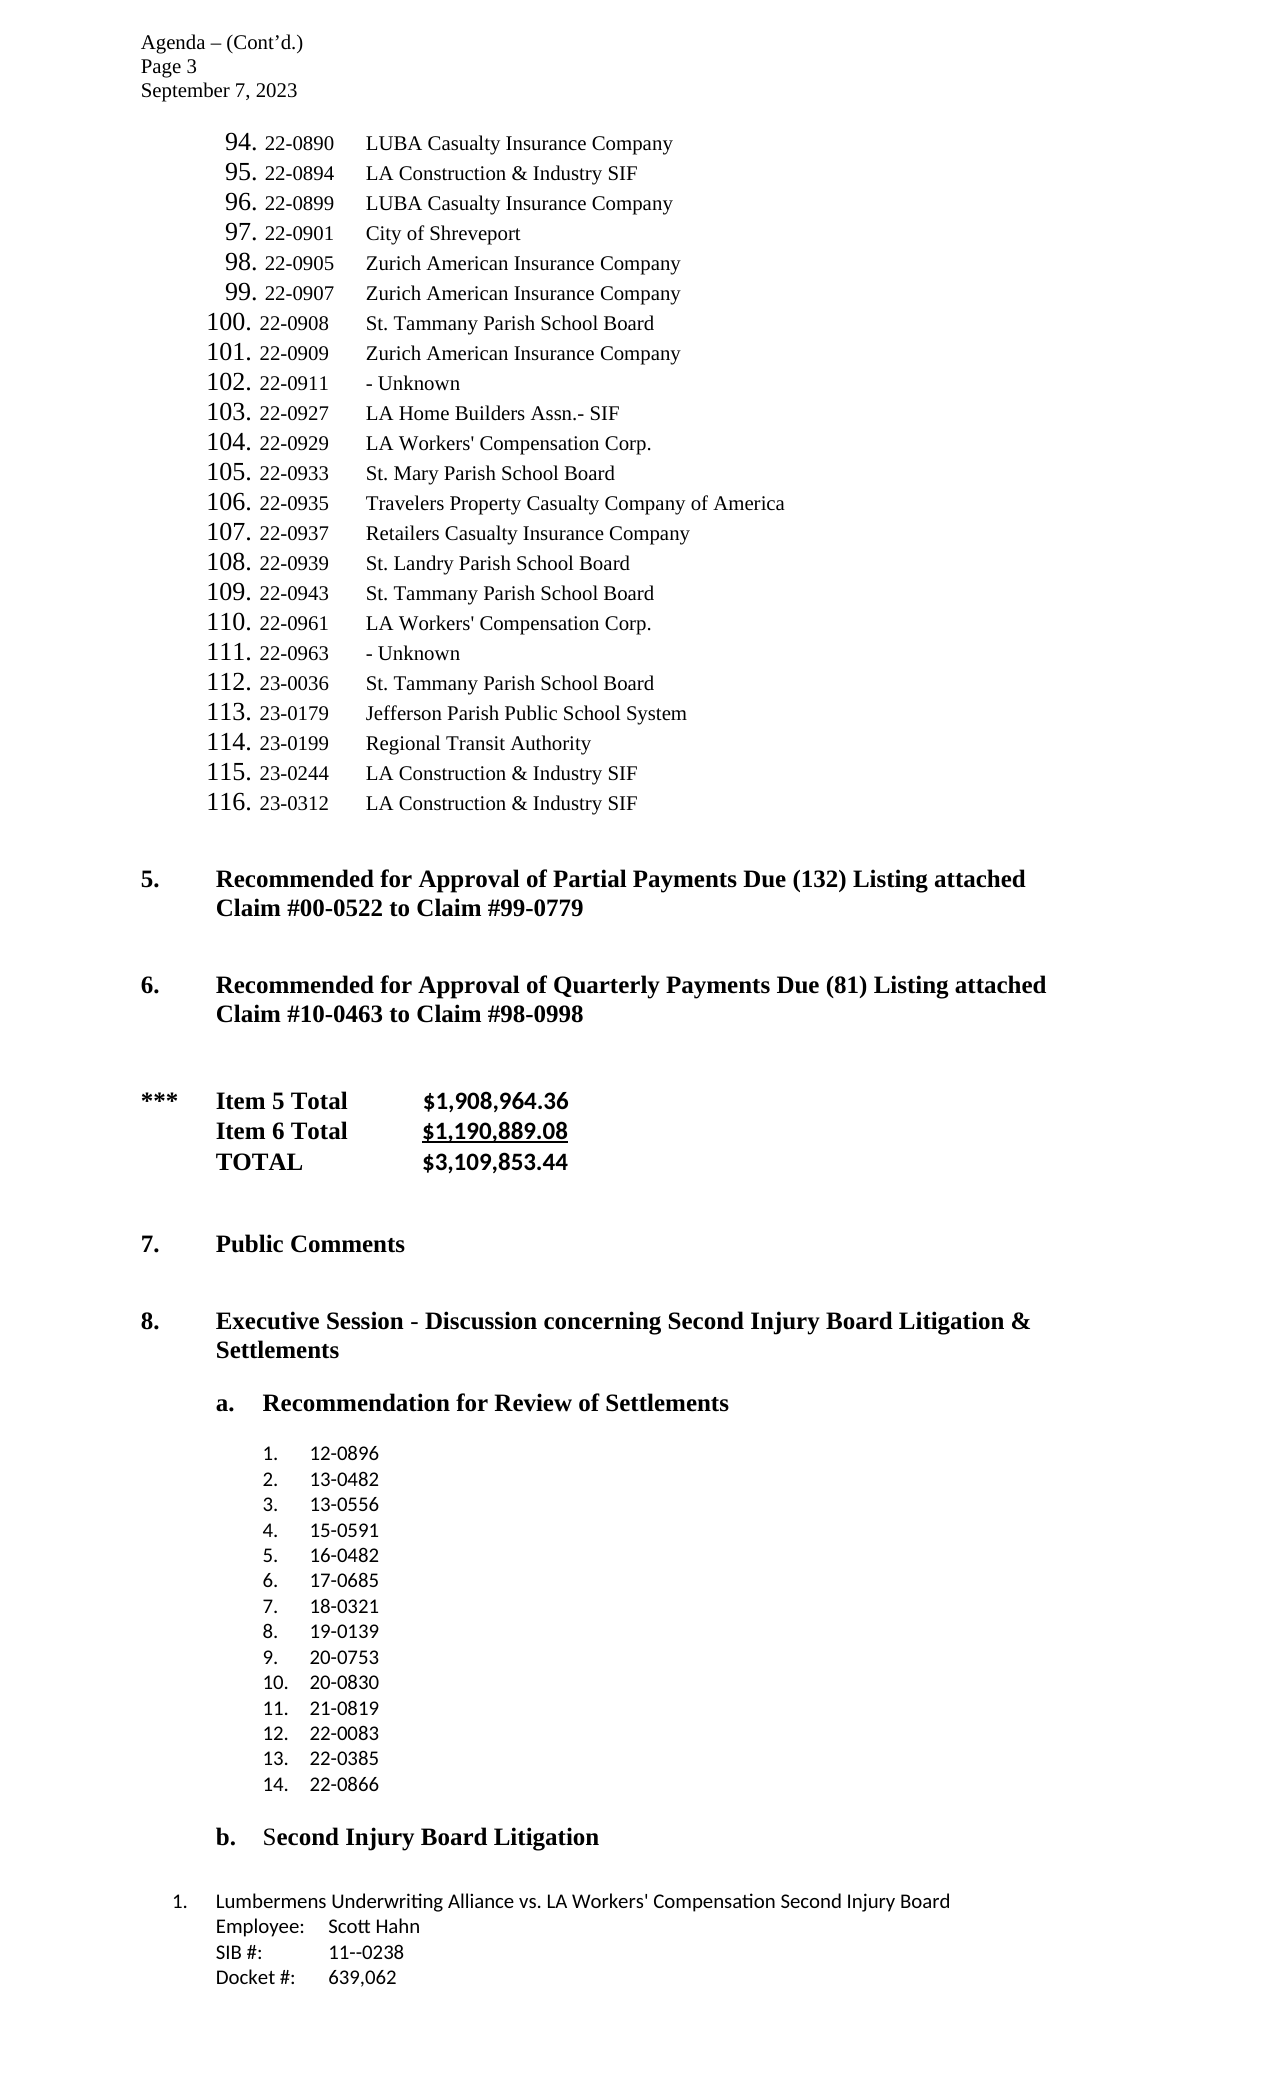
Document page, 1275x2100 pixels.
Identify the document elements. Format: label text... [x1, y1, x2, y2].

list 23-0312 LA Construction & Industry SIF [206, 786, 1125, 816]
list 22-0890 LUBA Casualty Insurance Company [216, 126, 1125, 156]
list 22-0909 Zurich American Insurance Company [206, 336, 1125, 366]
list 23-0179 Jefferson Parish Public School System [206, 696, 1125, 726]
subtitle TOTAL $3,109,853.44 [141, 1146, 1125, 1177]
list 22-0933 St. Mary Parish School Board [206, 456, 1125, 486]
list 21-0819 [262, 1695, 1125, 1720]
list 22-0929 LA Workers' Compensation Corp. [206, 426, 1125, 456]
list 18-0321 [262, 1593, 1125, 1618]
list 22-0905 Zurich American Insurance Company [216, 246, 1125, 276]
text SIB #: 11--0238 [141, 1939, 1125, 1964]
list 22-0963 - Unknown [206, 636, 1125, 666]
list 20-0753 [262, 1644, 1125, 1669]
list 13-0482 [262, 1466, 1125, 1491]
text 1. Lumbermens Underwriting Alliance vs. LA Workers' Compensation Second Injury Board [141, 1888, 1125, 1913]
list 22-0911 - Unknown [206, 366, 1125, 396]
list 22-0935 Travelers Property Casualty Company of America [206, 486, 1125, 516]
text Claim #00-0522 to Claim #99-0779 [141, 893, 1125, 922]
text *** Item 5 Total $1,908,964.36 [141, 1085, 1125, 1116]
text 7. Public Comments [141, 1229, 1125, 1258]
list 22-0927 LA Home Builders Assn.- SIF [206, 396, 1125, 426]
list 22-0083 [262, 1720, 1125, 1746]
list 23-0199 Regional Transit Authority [206, 726, 1125, 756]
text Employee: Scott Hahn [141, 1913, 1125, 1939]
list 23-0244 LA Construction & Industry SIF [206, 756, 1125, 786]
list Recommended for Approval of Partial Payments Due (132) Listing attached [141, 864, 1125, 893]
list 22-0866 [262, 1771, 1125, 1796]
list 19-0139 [262, 1618, 1125, 1644]
list 23-0036 St. Tammany Parish School Board [206, 666, 1125, 696]
text Item 6 Total $1,190,889.08 [141, 1116, 1125, 1146]
list 22-0894 LA Construction & Industry SIF [216, 156, 1125, 186]
text Docket #: 639,062 [141, 1964, 1125, 1990]
text 8. Executive Session - Discussion concerning Second Injury Board Litigation & Settlements [141, 1306, 1125, 1364]
list 16-0482 [262, 1542, 1125, 1568]
list 22-0899 LUBA Casualty Insurance Company [216, 186, 1125, 216]
list 22-0943 St. Tammany Parish School Board [206, 576, 1125, 606]
list 22-0939 St. Landry Parish School Board [206, 546, 1125, 576]
text Claim #10-0463 to Claim #98-0998 [141, 999, 1266, 1027]
list 20-0830 [262, 1669, 1125, 1695]
list Second Injury Board Litigation [0, 1822, 1125, 1851]
list 17-0685 [262, 1568, 1125, 1593]
text 6. Recommended for Approval of Quarterly Payments Due (81) Listing attached [141, 970, 1266, 999]
list 22-0907 Zurich American Insurance Company [216, 276, 1125, 306]
list 22-0937 Retailers Casualty Insurance Company [206, 516, 1125, 546]
list 13-0556 [262, 1491, 1125, 1517]
list 12-0896 [262, 1441, 1125, 1466]
list 22-0908 St. Tammany Parish School Board [206, 306, 1125, 336]
list 22-0961 LA Workers' Compensation Corp. [206, 606, 1125, 636]
list 22-0385 [262, 1746, 1125, 1771]
list 15-0591 [262, 1517, 1125, 1542]
list Recommendation for Review of Settlements [216, 1388, 1125, 1417]
list 22-0901 City of Shreveport [216, 216, 1125, 246]
